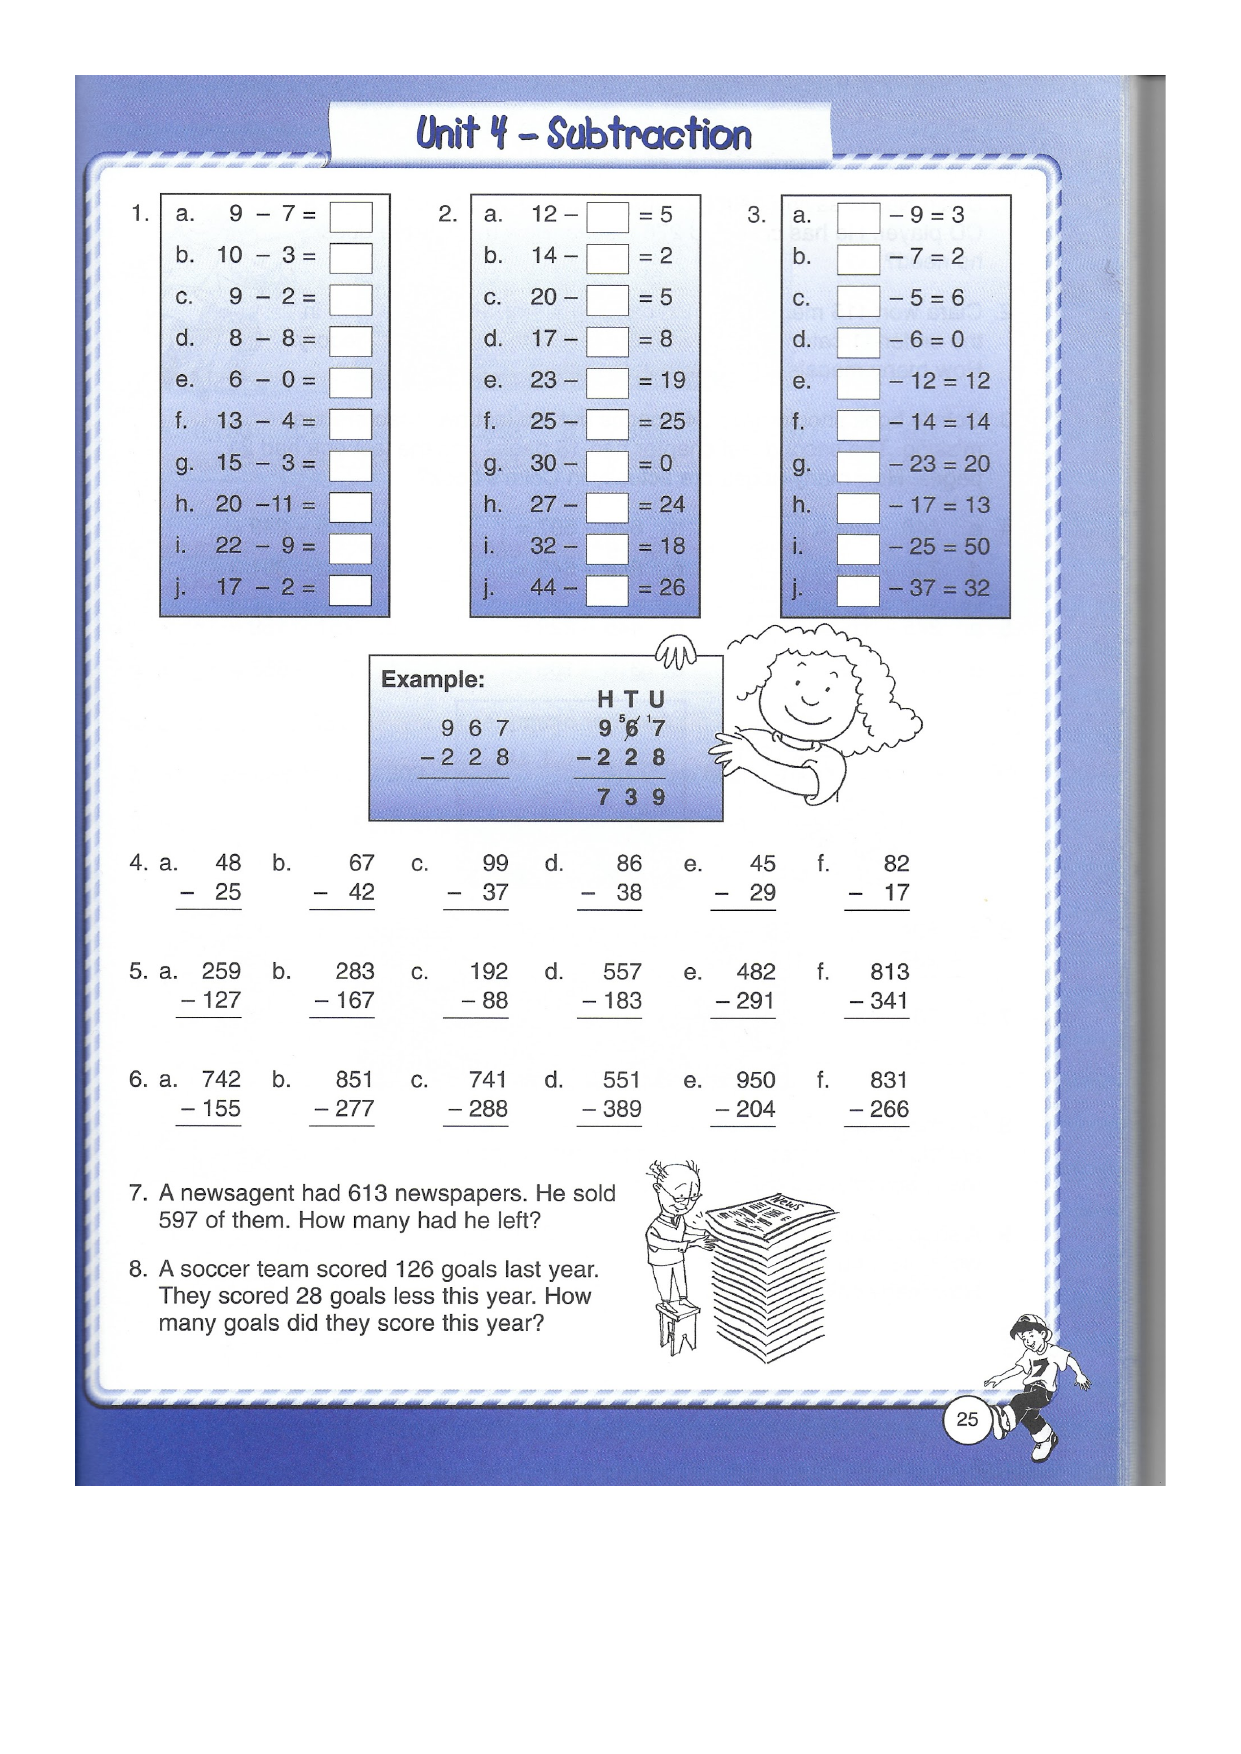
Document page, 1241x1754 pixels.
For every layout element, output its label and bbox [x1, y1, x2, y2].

picture [75, 75, 1166, 1486]
